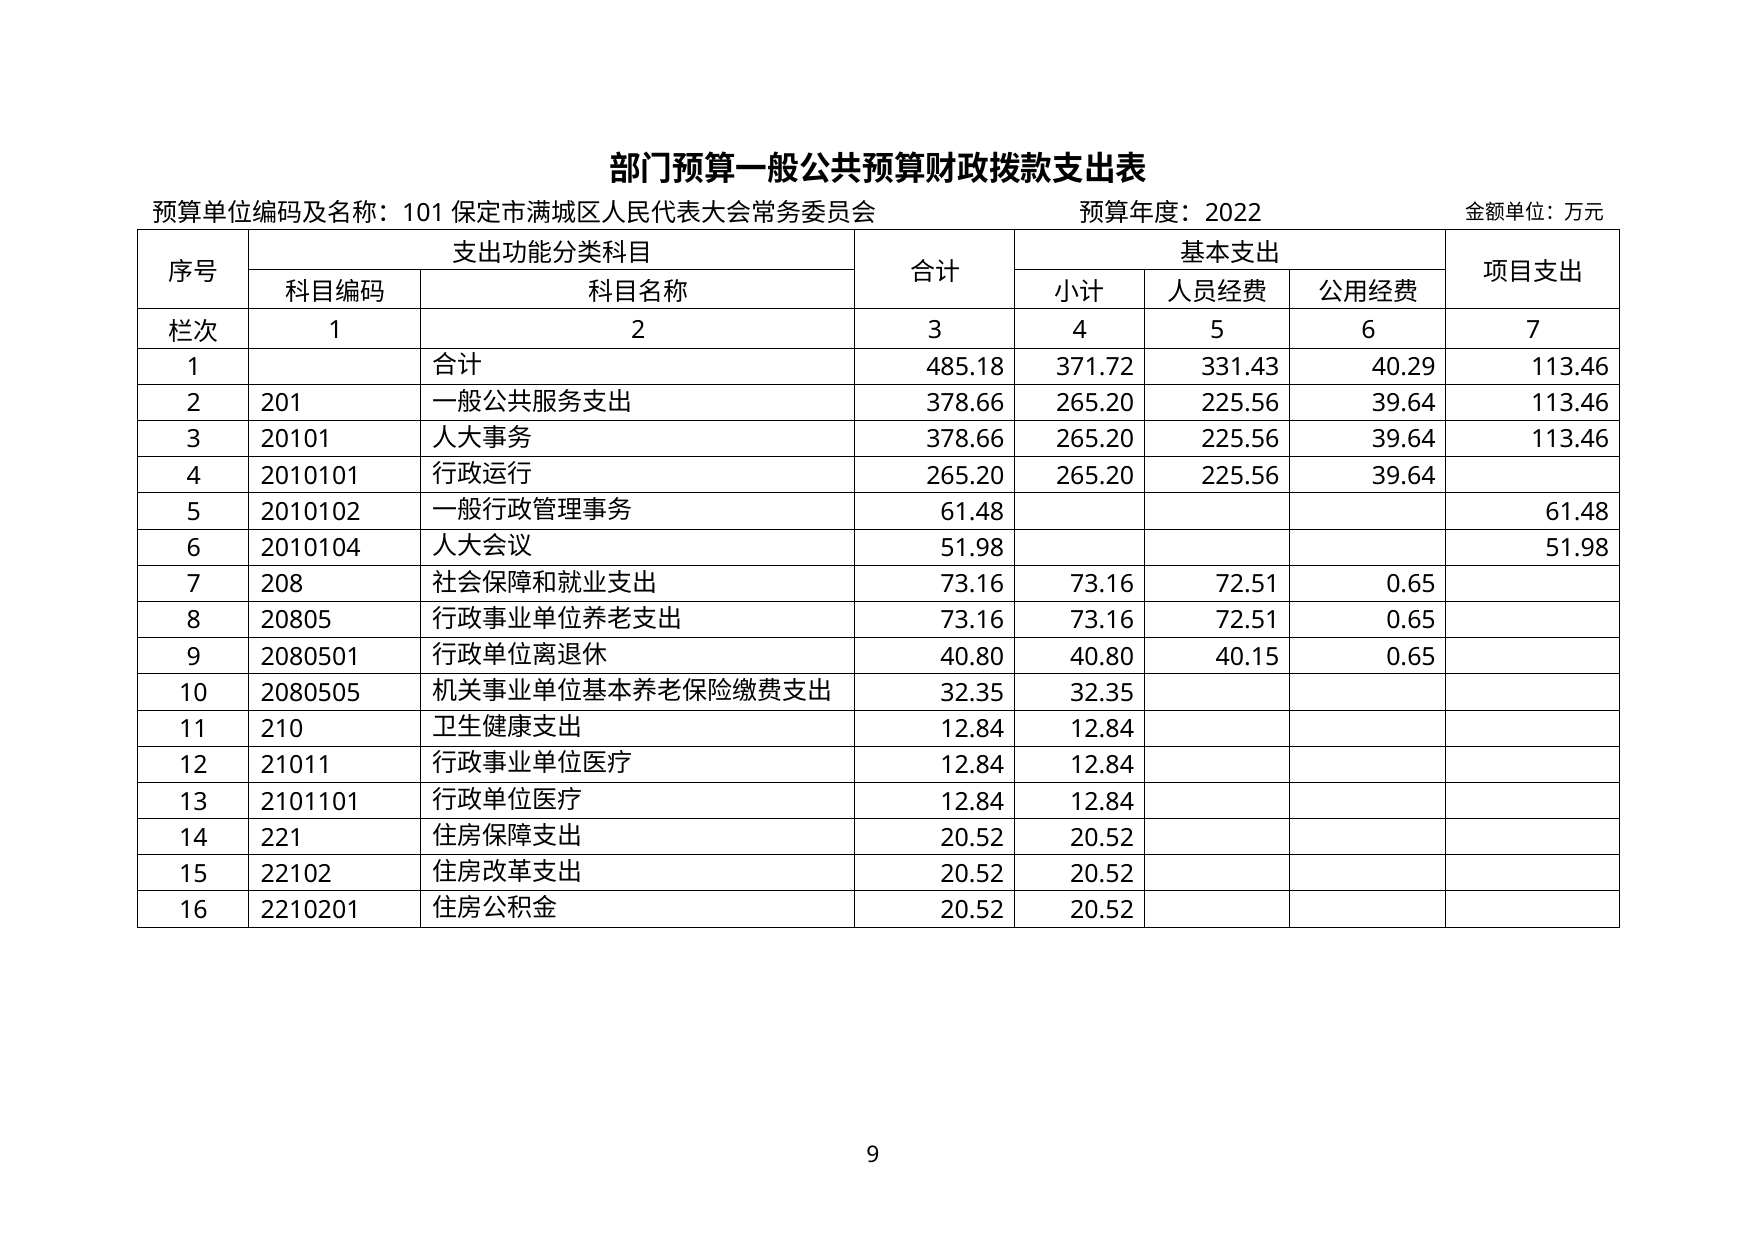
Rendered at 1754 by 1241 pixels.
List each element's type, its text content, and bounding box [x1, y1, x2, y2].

table_cell 公用经费 [1290, 270, 1445, 308]
table_cell [1446, 457, 1619, 492]
table_cell 40.80 [1015, 638, 1144, 673]
table_cell 61.48 [1446, 493, 1619, 528]
table_cell 12.84 [1015, 711, 1144, 746]
table_cell 39.64 [1290, 385, 1445, 420]
table_cell 住房公积金 [421, 891, 854, 927]
table_cell 12.84 [1015, 783, 1144, 818]
table_cell 人大事务 [421, 421, 854, 456]
table_cell [1290, 783, 1445, 818]
table_cell [1145, 855, 1289, 890]
table_cell 265.20 [1015, 385, 1144, 420]
table_cell 113.46 [1446, 421, 1619, 456]
table_cell 行政运行 [421, 457, 854, 492]
table_cell 12 [138, 747, 248, 782]
table_cell [1290, 530, 1445, 565]
table_cell [1446, 819, 1619, 854]
table_cell 225.56 [1145, 421, 1289, 456]
table_cell 9 [138, 638, 248, 673]
table_cell [1446, 891, 1619, 927]
table_cell 2 [421, 309, 854, 348]
table_cell 378.66 [855, 421, 1014, 456]
text 预算单位编码及名称：101 保定市满城区人民代表大会常务委员会 预算年度：2022 金额单位：万元 [31, 192, 1725, 229]
table_cell 73.16 [1015, 602, 1144, 637]
table_cell 20101 [249, 421, 420, 456]
table_cell 10 [138, 674, 248, 709]
table_cell 73.16 [1015, 566, 1144, 601]
table_cell 39.64 [1290, 421, 1445, 456]
table_cell 7 [138, 566, 248, 601]
table_cell [249, 349, 420, 384]
table_cell 2080505 [249, 674, 420, 709]
table_cell 22102 [249, 855, 420, 890]
table_cell [1145, 783, 1289, 818]
table_cell [1446, 566, 1619, 601]
table_cell 小计 [1015, 270, 1144, 308]
table_cell 卫生健康支出 [421, 711, 854, 746]
table_cell 32.35 [1015, 674, 1144, 709]
table_cell [1446, 638, 1619, 673]
table_header 基本支出 [1015, 230, 1445, 269]
table_cell 1 [138, 349, 248, 384]
table_cell 2010101 [249, 457, 420, 492]
table_cell 行政单位离退休 [421, 638, 854, 673]
table_cell 行政事业单位养老支出 [421, 602, 854, 637]
table_cell [1290, 747, 1445, 782]
table_cell 科目名称 [421, 270, 854, 308]
table_cell 一般公共服务支出 [421, 385, 854, 420]
table_cell 11 [138, 711, 248, 746]
subtitle 部门预算一般公共预算财政拨款支出表 [31, 136, 1725, 192]
table_cell 12.84 [855, 747, 1014, 782]
table_cell 20.52 [1015, 819, 1144, 854]
table_cell [1145, 747, 1289, 782]
table_cell 13 [138, 783, 248, 818]
table_cell 人员经费 [1145, 270, 1289, 308]
table_cell 20.52 [855, 819, 1014, 854]
table_cell 39.64 [1290, 457, 1445, 492]
table_cell 2 [138, 385, 248, 420]
table_cell 12.84 [1015, 747, 1144, 782]
table_cell 2080501 [249, 638, 420, 673]
table_cell 265.20 [855, 457, 1014, 492]
table_cell 机关事业单位基本养老保险缴费支出 [421, 674, 854, 709]
table_cell 行政事业单位医疗 [421, 747, 854, 782]
table_cell 20.52 [855, 855, 1014, 890]
table_cell 0.65 [1290, 602, 1445, 637]
table_cell [1290, 891, 1445, 927]
table_header 合计 [855, 230, 1014, 308]
table_cell 21011 [249, 747, 420, 782]
table_cell 12.84 [855, 711, 1014, 746]
table_cell [1446, 602, 1619, 637]
table_cell 378.66 [855, 385, 1014, 420]
table_cell 2010102 [249, 493, 420, 528]
table_cell 一般行政管理事务 [421, 493, 854, 528]
table_cell 社会保障和就业支出 [421, 566, 854, 601]
table_cell 73.16 [855, 566, 1014, 601]
table_cell 201 [249, 385, 420, 420]
table_cell 2010104 [249, 530, 420, 565]
table_cell [1145, 711, 1289, 746]
table_cell 20.52 [1015, 855, 1144, 890]
table_cell 14 [138, 819, 248, 854]
table_cell 7 [1446, 309, 1619, 348]
table_cell 合计 [421, 349, 854, 384]
table_cell 6 [138, 530, 248, 565]
table_cell 2210201 [249, 891, 420, 927]
table_cell 225.56 [1145, 385, 1289, 420]
table_cell 4 [138, 457, 248, 492]
table_cell 20805 [249, 602, 420, 637]
table_cell 40.29 [1290, 349, 1445, 384]
table_cell [1290, 819, 1445, 854]
table_cell 2101101 [249, 783, 420, 818]
table_cell 40.80 [855, 638, 1014, 673]
table_cell 210 [249, 711, 420, 746]
table_cell 行政单位医疗 [421, 783, 854, 818]
table_cell 6 [1290, 309, 1445, 348]
table_cell 0.65 [1290, 638, 1445, 673]
table_cell 72.51 [1145, 566, 1289, 601]
table_cell [1290, 855, 1445, 890]
table_cell 4 [1015, 309, 1144, 348]
table_cell [1145, 674, 1289, 709]
table_cell [1145, 530, 1289, 565]
table_cell 225.56 [1145, 457, 1289, 492]
table_cell 113.46 [1446, 349, 1619, 384]
table_cell 32.35 [855, 674, 1014, 709]
table_cell 8 [138, 602, 248, 637]
table_cell [1145, 819, 1289, 854]
table_cell 61.48 [855, 493, 1014, 528]
table_cell 265.20 [1015, 421, 1144, 456]
table_cell 5 [1145, 309, 1289, 348]
table_cell 221 [249, 819, 420, 854]
table_cell [1145, 891, 1289, 927]
table_cell 265.20 [1015, 457, 1144, 492]
table_cell 0.65 [1290, 566, 1445, 601]
table_cell 20.52 [855, 891, 1014, 927]
table_cell 16 [138, 891, 248, 927]
table_cell 73.16 [855, 602, 1014, 637]
table_cell 科目编码 [249, 270, 420, 308]
table_cell [1145, 493, 1289, 528]
table_cell [1446, 783, 1619, 818]
table_cell [1446, 855, 1619, 890]
table_cell 栏次 [138, 309, 248, 348]
table_cell 人大会议 [421, 530, 854, 565]
table_cell 371.72 [1015, 349, 1144, 384]
table_header 序号 [138, 230, 248, 308]
table_cell 20.52 [1015, 891, 1144, 927]
table_cell [1290, 711, 1445, 746]
table_cell 1 [249, 309, 420, 348]
table_cell [1015, 530, 1144, 565]
table_cell 51.98 [855, 530, 1014, 565]
table_cell 113.46 [1446, 385, 1619, 420]
table_cell 51.98 [1446, 530, 1619, 565]
table_cell 住房改革支出 [421, 855, 854, 890]
table_cell 3 [855, 309, 1014, 348]
table_cell [1015, 493, 1144, 528]
table_cell 3 [138, 421, 248, 456]
table_cell [1290, 493, 1445, 528]
table_cell 5 [138, 493, 248, 528]
table_cell 208 [249, 566, 420, 601]
table_cell 485.18 [855, 349, 1014, 384]
table_header 支出功能分类科目 [249, 230, 854, 269]
table_cell [1446, 747, 1619, 782]
table_header 项目支出 [1446, 230, 1619, 308]
table_cell 15 [138, 855, 248, 890]
table_cell [1290, 674, 1445, 709]
table_cell 12.84 [855, 783, 1014, 818]
table_cell [1446, 674, 1619, 709]
table_cell 331.43 [1145, 349, 1289, 384]
table_cell 住房保障支出 [421, 819, 854, 854]
table_cell 40.15 [1145, 638, 1289, 673]
table_cell [1446, 711, 1619, 746]
table_cell 72.51 [1145, 602, 1289, 637]
